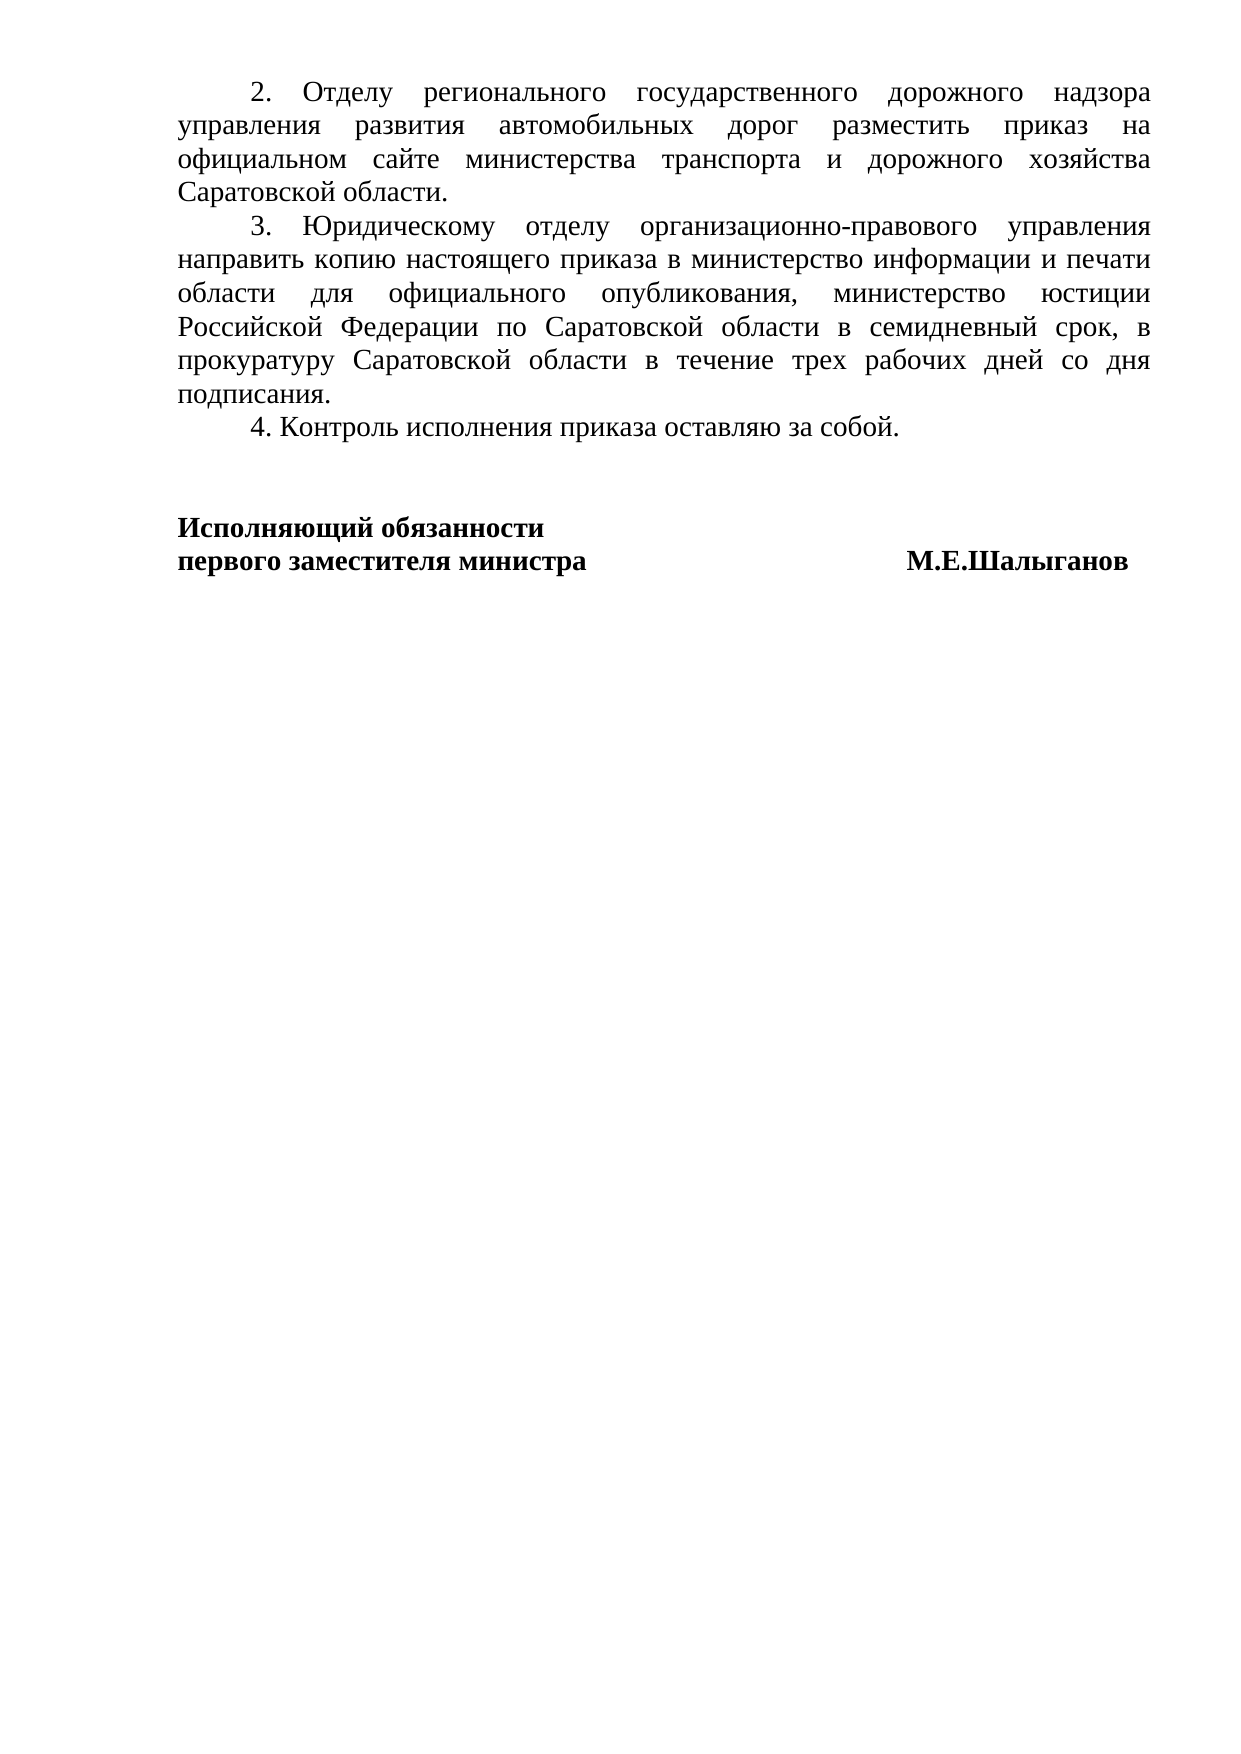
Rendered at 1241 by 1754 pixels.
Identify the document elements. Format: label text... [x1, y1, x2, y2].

text 3. Юридическому отделу организационно-правового управления направить копию настоящего приказа в министерство информации и печати области для официального опубликования, министерство юстиции Российской Федерации по Саратовской области в семидневный срок, в прокуратуру Саратовской области в течение трех рабочих дней со дня подписания. [177, 208, 1152, 409]
text 2. Отделу регионального государственного дорожного надзора управления развития автомобильных дорог разместить приказ на официальном сайте министерства транспорта и дорожного хозяйства Саратовской области. [177, 74, 1152, 208]
text Исполняющий обязанности [177, 510, 1152, 543]
text первого заместителя министра М.Е.Шалыганов [177, 543, 1152, 577]
text 4. Контроль исполнения приказа оставляю за собой. [177, 409, 1152, 443]
